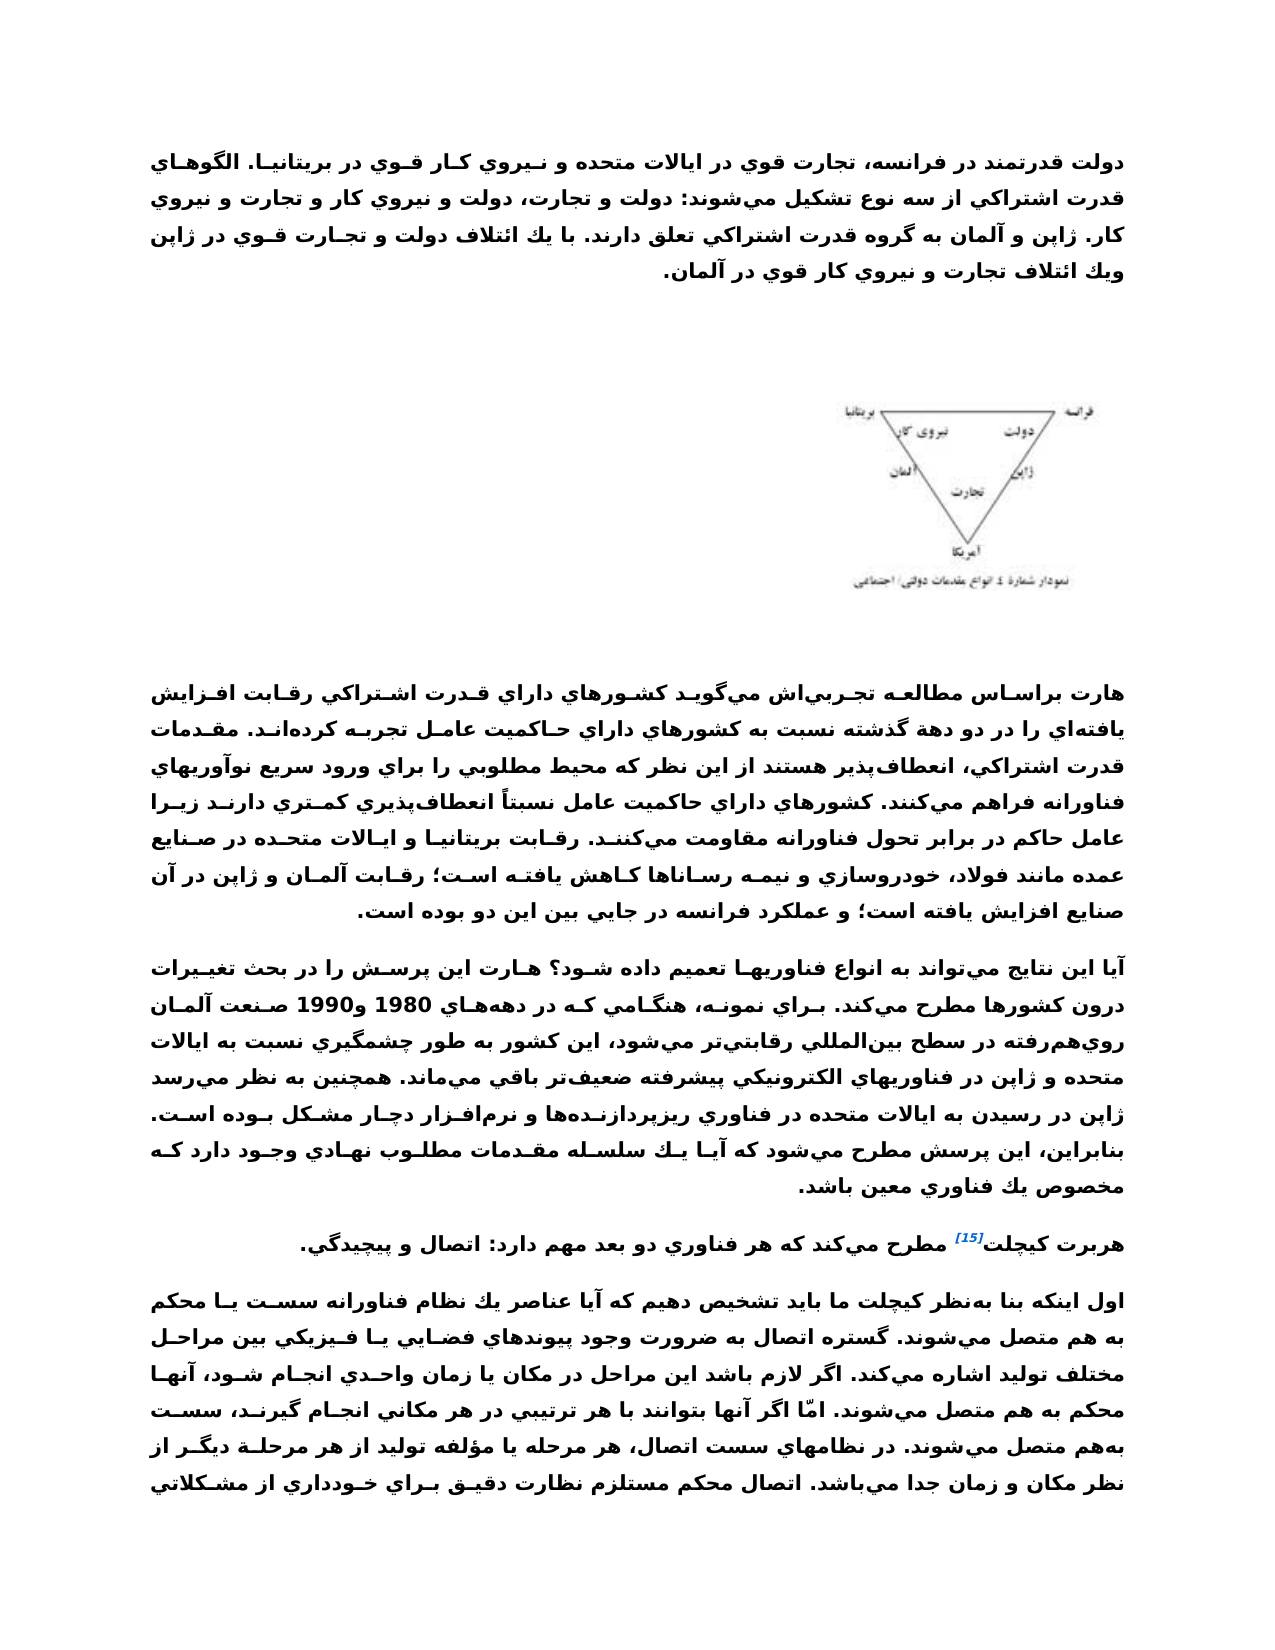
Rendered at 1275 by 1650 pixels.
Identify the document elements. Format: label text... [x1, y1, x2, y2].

text آيا اين نتايج مي‌تواند به انواع فناوريها تعميم داده شود؟ هارت اين پرسش را در بحث تغييرات درون كشورها مطرح مي‌كند. براي نمونه، هنگامي كه در دهه‌هاي 1980 و‌1990 صنعت آلمان روي‌هم‌رفته در سطح بين‌المللي رقابتي‌تر مي‌شود، اين كشور به طور چشمگيري نسبت به ايالات متحده و ژاپن در فناوريهاي الكترونيكي پيشرفته ضعيف‌تر باقي مي‌ماند. همچنين به نظر مي‌رسد ژاپن در رسيدن به ايالات متحده در فناوري ريزپردازنده‌ها و نرم‌افزار دچار مشكل بوده است. بنابراين، اين پرسش مطرح مي‌شود كه آيا يك سلسله مقدمات مطلوب نهادي وجود دارد كه مخصوص يك فناوري معين باشد. [150, 956, 1125, 1199]
text هارت براساس مطالعه تجربي‌اش مي‌گويد كشورهاي داراي قدرت اشتراكي رقابت افزايش يافته‌اي را در دو دهة گذشته نسبت به كشورهاي داراي حاكميت عامل تجربه كرده‌اند. مقدمات قدرت اشتراكي، انعطاف‌پذير هستند از اين نظر كه محيط مطلوبي را براي ورود سريع نوآوريهاي فناورانه فراهم مي‌كنند. كشورهاي داراي حاكميت عامل نسبتاً انعطاف‌پذيري كمتري دارند زيرا عامل حاكم در برابر تحول فناورانه مقاومت مي‌كنند. رقابت بريتانيا و ايالات متحده در صنايع عمده مانند فولاد، خودروسازي و نيمه رساناها كاهش يافته است؛ رقابت آلمان و ژاپن در آن صنايع افزايش يافته است؛ و عملكرد فرانسه در جايي بين اين دو بوده است. [150, 316, 1125, 923]
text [150, 1289, 1125, 1495]
picture [812, 390, 1125, 597]
text هربرت كيچلت[15] مطرح مي‌كند كه هر فناوري دو بعد مهم دارد: اتصال و پيچيدگي. [150, 1232, 1125, 1256]
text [150, 150, 1125, 283]
